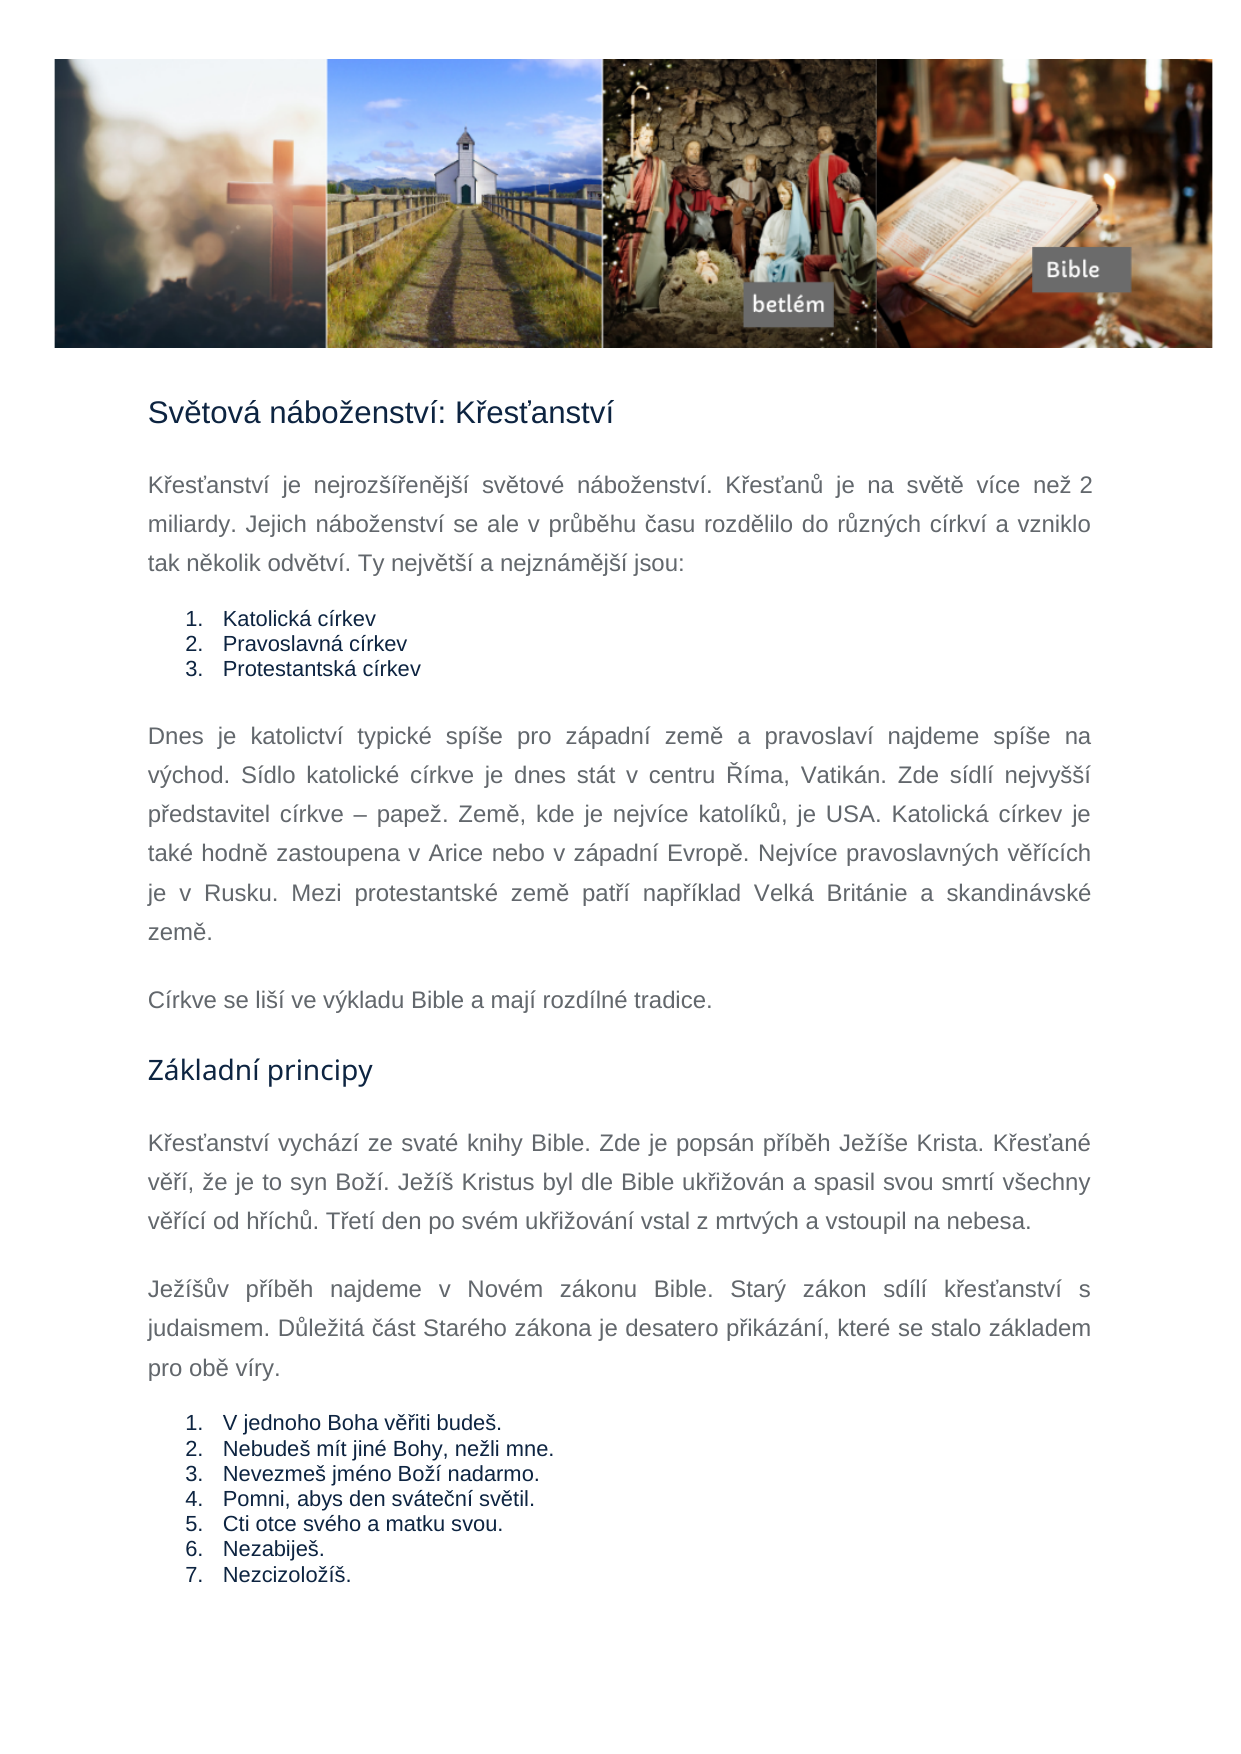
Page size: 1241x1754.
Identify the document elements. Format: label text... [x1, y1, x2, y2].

text Světová náboženství: Křesťanství [148, 348, 1093, 430]
list V jednoho Boha věřiti budeš. [185, 1410, 1093, 1435]
text Základní principy [148, 1044, 1093, 1088]
list Pravoslavná církev [185, 631, 1093, 656]
list Nebudeš mít jiné Bohy, nežli mne. [185, 1435, 1093, 1461]
list Nezcizoložíš. [185, 1561, 1093, 1587]
text Církve se liší ve výkladu Bible a mají rozdílné tradice. [148, 974, 1093, 1013]
picture [54, 59, 1213, 348]
list Katolická církev [185, 606, 1093, 631]
list Nezabiješ. [185, 1536, 1093, 1561]
list Pomni, abys den sváteční světil. [185, 1486, 1093, 1511]
text Dnes je katolictví typické spíše pro západní země a pravoslaví najdeme spíše na východ. Sídlo katolické církve je dnes stát v centru Říma, Vatikán. Zde sídlí nejvyšší představitel církve – papež. Země, kde je nejvíce katolíků, je USA. Katolická církev je také hodně zastoupena v Arice nebo v západní Evropě. Nejvíce pravoslavných věřících je v Rusku. Mezi protestantské země patří například Velká Británie a skandinávské země. [148, 711, 1093, 945]
text Křesťanství vychází ze svaté knihy Bible. Zde je popsán příběh Ježíše Krista. Křesťané věří, že je to syn Boží. Ježíš Kristus byl dle Bible ukřižován a spasil svou smrtí všechny věřící od hříchů. Třetí den po svém ukřižování vstal z mrtvých a vstoupil na nebesa. [148, 1117, 1093, 1235]
text Křesťanství je nejrozšířenější světové náboženství. Křesťanů je na světě více než 2 miliardy. Jejich náboženství se ale v průběhu času rozdělilo do různých církví a vzniklo tak několik odvětví. Ty největší a nejznámější jsou: [148, 459, 1093, 577]
list Cti otce svého a matku svou. [185, 1511, 1093, 1536]
list Protestantská církev [185, 656, 1093, 682]
text Ježíšův příběh najdeme v Novém zákonu Bible. Starý zákon sdílí křesťanství s judaismem. Důležitá část Starého zákona je desatero přikázání, které se stalo základem pro obě víry. [148, 1264, 1093, 1381]
list Nevezmeš jméno Boží nadarmo. [185, 1461, 1093, 1486]
